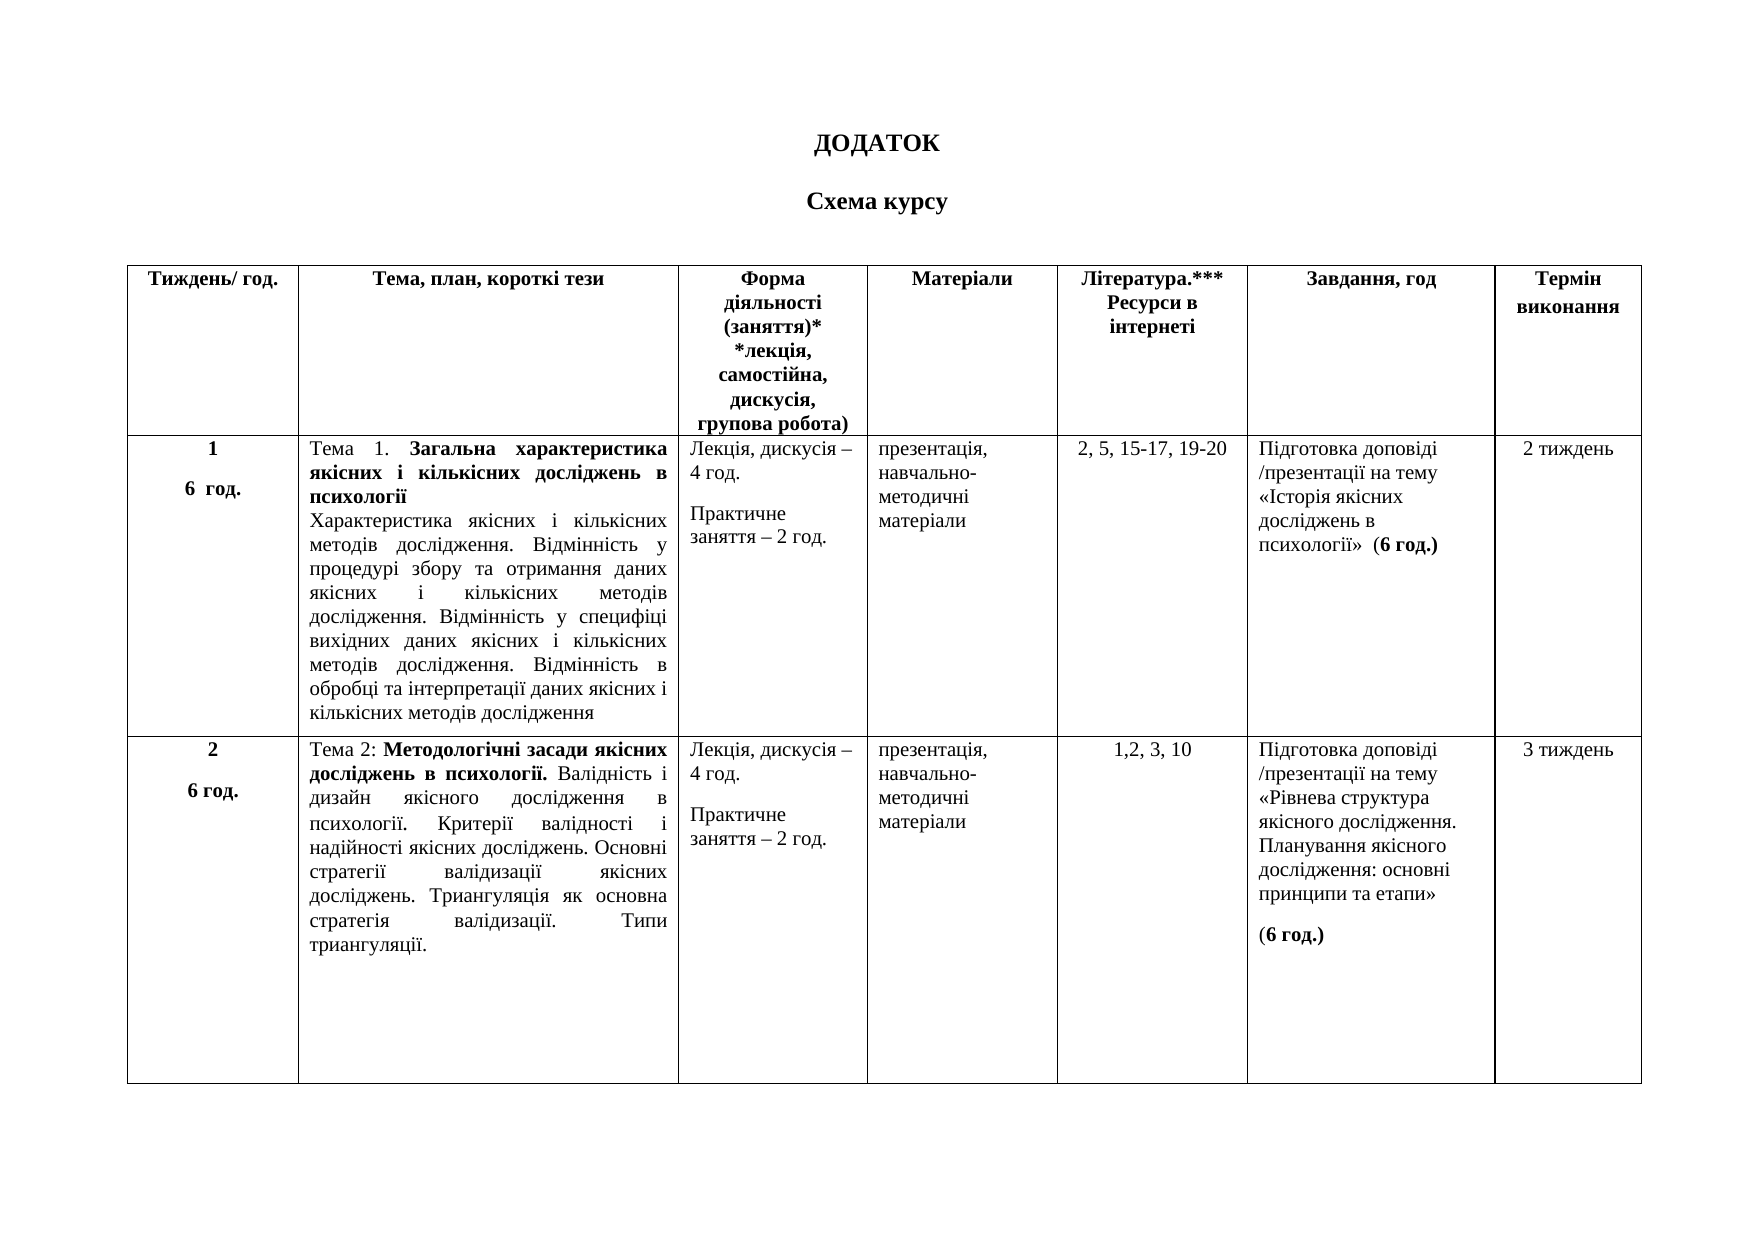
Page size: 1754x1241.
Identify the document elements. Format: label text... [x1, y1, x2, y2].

table_cell 1 6 год. [128, 436, 298, 736]
table_cell Тема 1. Загальна характеристика якісних і кількісних досліджень в психології Характеристика якісних і кількісних методів дослідження. Відмінність у процедурі збору та отримання даних якісних і кількісних методів дослідження. Відмінність у специфіці вихідних даних якісних і кількісних методів дослідження. Відмінність в обробці та інтерпретації даних якісних і кількісних методів дослідження [299, 436, 678, 736]
table_cell 2 6 год. [128, 737, 298, 1083]
table_header Література.*** Ресурси в інтернеті [1058, 266, 1247, 434]
table_cell 2 тиждень [1496, 436, 1641, 736]
table_header Завдання, год [1248, 266, 1494, 434]
table_cell Лекція, дискусія – 4 год. Практичне заняття – 2 год. [679, 436, 867, 736]
table_cell 2, 5, 15-17, 19-20 [1058, 436, 1247, 736]
table_cell 3 тиждень [1496, 737, 1641, 1083]
text ДОДАТОК [150, 128, 1604, 157]
table_cell презентація, навчально-методичні матеріали [868, 436, 1057, 736]
table_cell Підготовка доповіді /презентації на тему «Історія якісних досліджень в психології» (6 год.) [1248, 436, 1494, 736]
table_cell 1,2, 3, 10 [1058, 737, 1247, 1083]
table_header Тиждень/ год. [128, 266, 298, 434]
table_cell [299, 737, 678, 1083]
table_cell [679, 737, 867, 1083]
text Схема курсу [150, 186, 1604, 215]
table_header Форма діяльності (заняття)* *лекція, самостійна, дискусія, групова робота) [679, 266, 867, 434]
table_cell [868, 737, 1057, 1083]
table_header Тема, план, короткі тези [299, 266, 678, 434]
table_header Термін виконання [1496, 266, 1641, 434]
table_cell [1248, 737, 1494, 1083]
table_header Матеріали [868, 266, 1057, 434]
